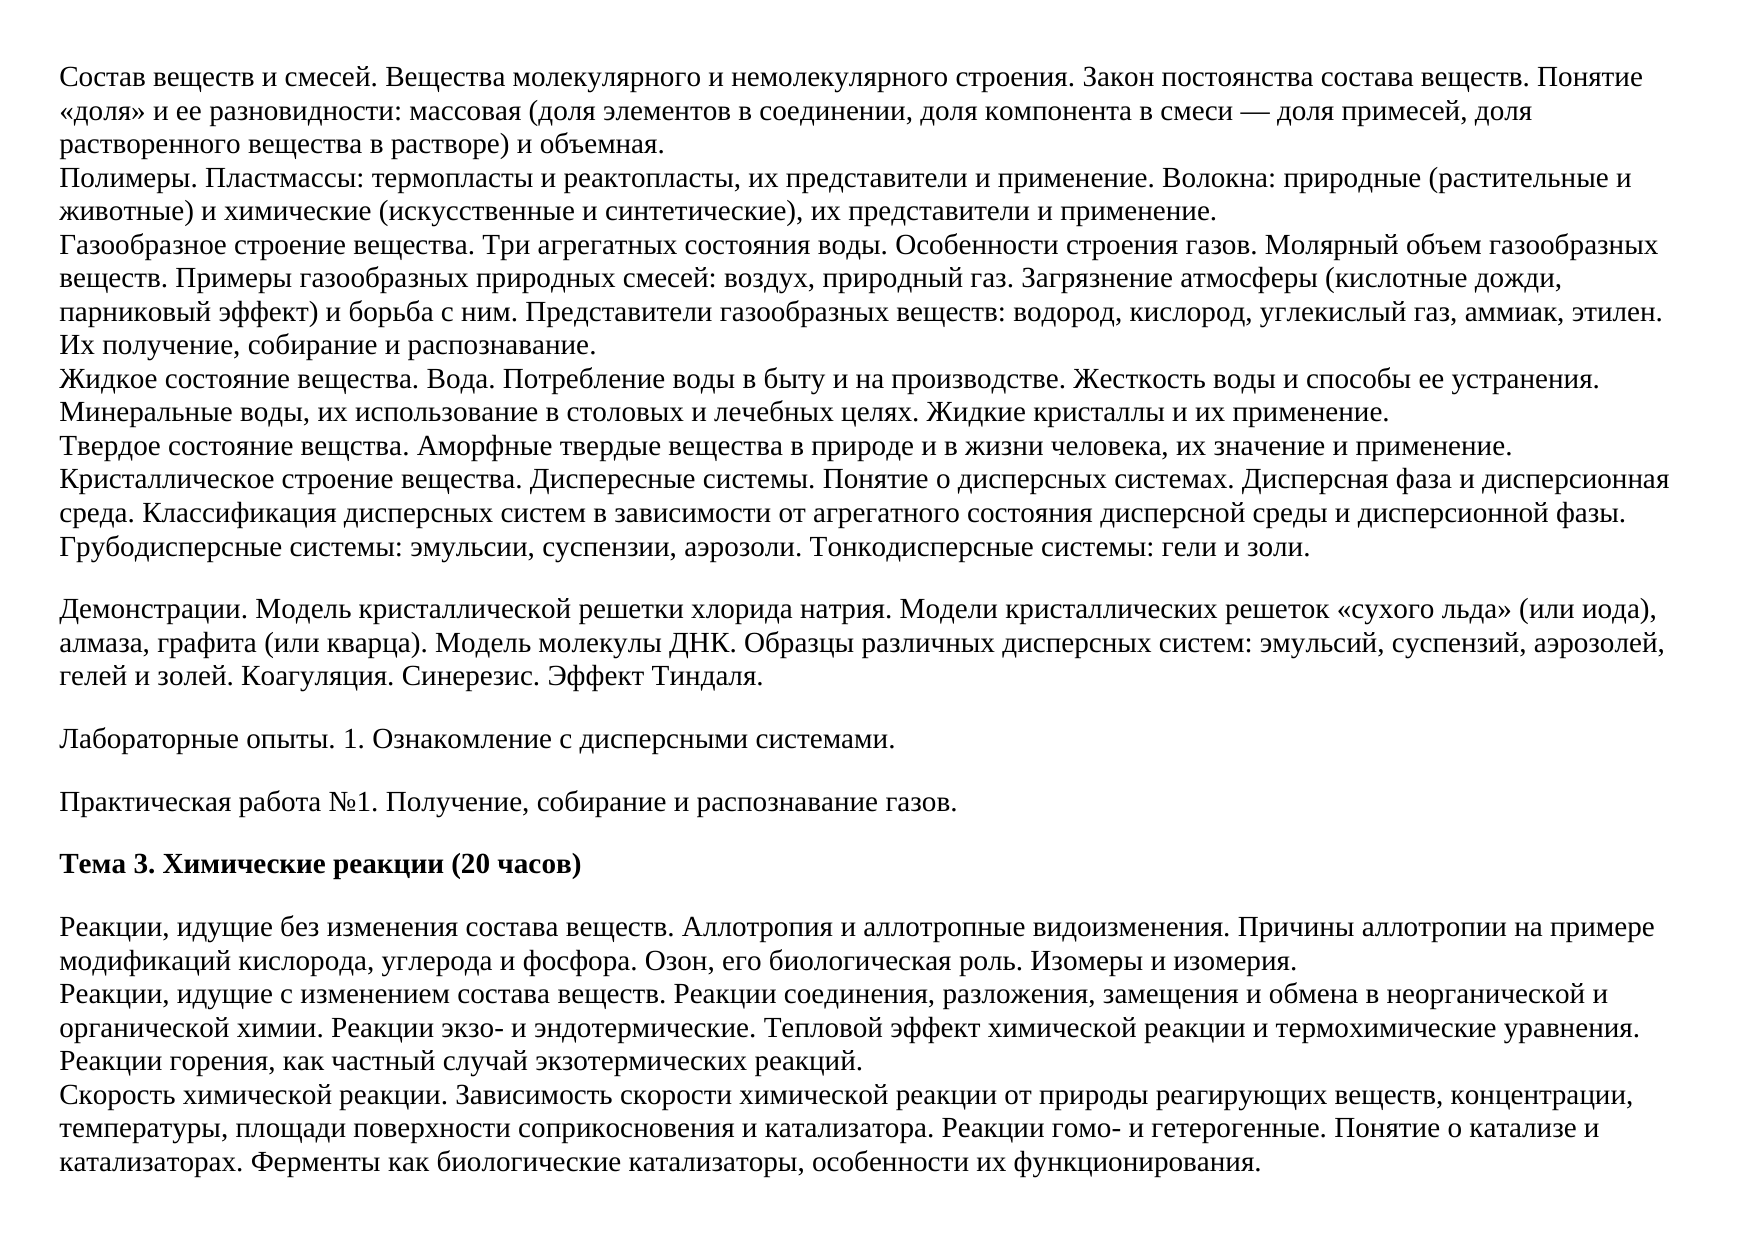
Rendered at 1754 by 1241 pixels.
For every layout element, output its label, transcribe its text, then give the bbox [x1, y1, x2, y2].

text Твердое состояние вещства. Аморфные твердые вещества в природе и в жизни человека, их значение и применение. Кристаллическое строение вещества. Диспересные системы. Понятие о дисперсных системах. Дисперсная фаза и дисперсионная среда. Классификация дисперсных систем в зависимости от агрегатного состояния дисперсной среды и дисперсионной фазы. Грубодисперсные системы: эмульсии, суспензии, аэрозоли. Тонкодисперсные системы: гели и золи. [59, 428, 1695, 562]
text Скорость химической реакции. Зависимость скорости химической реакции от природы реагирующих веществ, концентрации, температуры, площади поверхности соприкосновения и катализатора. Реакции гомо- и гетерогенные. Понятие о катализе и катализаторах. Ферменты как биологические катализаторы, особенности их функционирования. [59, 1077, 1695, 1178]
text Газообразное строение вещества. Три агрегатных состояния воды. Особенности строения газов. Молярный объем газообразных веществ. Примеры газообразных природных смесей: воздух, природный газ. Загрязнение атмосферы (кислотные дожди, парниковый эффект) и борьба с ним. Представители газообразных веществ: водород, кислород, углекислый газ, аммиак, этилен. Их получение, собирание и распознавание. [59, 227, 1695, 361]
text Состав веществ и смесей. Вещества молекулярного и немолекулярного строения. Закон постоянства состава веществ. Понятие «доля» и ее разновидности: массовая (доля элементов в соединении, доля компонента в смеси — доля примесей, доля растворенного вещества в растворе) и объемная. [59, 59, 1695, 160]
text Демонстрации. Модель кристаллической решетки хлорида натрия. Модели кристаллических решеток «сухого льда» (или иода), алмаза, графита (или кварца). Модель молекулы ДНК. Образцы различных дисперсных систем: эмульсий, суспензий, аэрозолей, гелей и золей. Коагуляция. Синерезис. Эффект Тиндаля. [59, 591, 1695, 692]
text Реакции, идущие без изменения состава веществ. Аллотропия и аллотропные видоизменения. Причины аллотропии на примере модификаций кислорода, углерода и фосфора. Озон, его биологическая роль. Изомеры и изомерия. [59, 909, 1695, 976]
text Жидкое состояние вещества. Вода. Потребление воды в быту и на производстве. Жесткость воды и способы ее устранения. Минеральные воды, их использование в столовых и лечебных целях. Жидкие кристаллы и их применение. [59, 361, 1695, 428]
text Тема 3. Химические реакции (20 часов) [59, 847, 1695, 880]
text Полимеры. Пластмассы: термопласты и реактопласты, их представители и применение. Волокна: природные (растительные и животные) и химические (искусственные и синтетические), их представители и применение. [59, 160, 1695, 227]
text Практическая работа №1. Получение, собирание и распознавание газов. [59, 784, 1695, 817]
text Реакции, идущие с изменением состава веществ. Реакции соединения, разложения, замещения и обмена в неорганической и органической химии. Реакции экзо- и эндотермические. Тепловой эффект химической реакции и термохимические уравнения. Реакции горения, как частный случай экзотермических реакций. [59, 976, 1695, 1077]
text Лабораторные опыты. 1. Ознакомление с дисперсными системами. [59, 721, 1695, 755]
